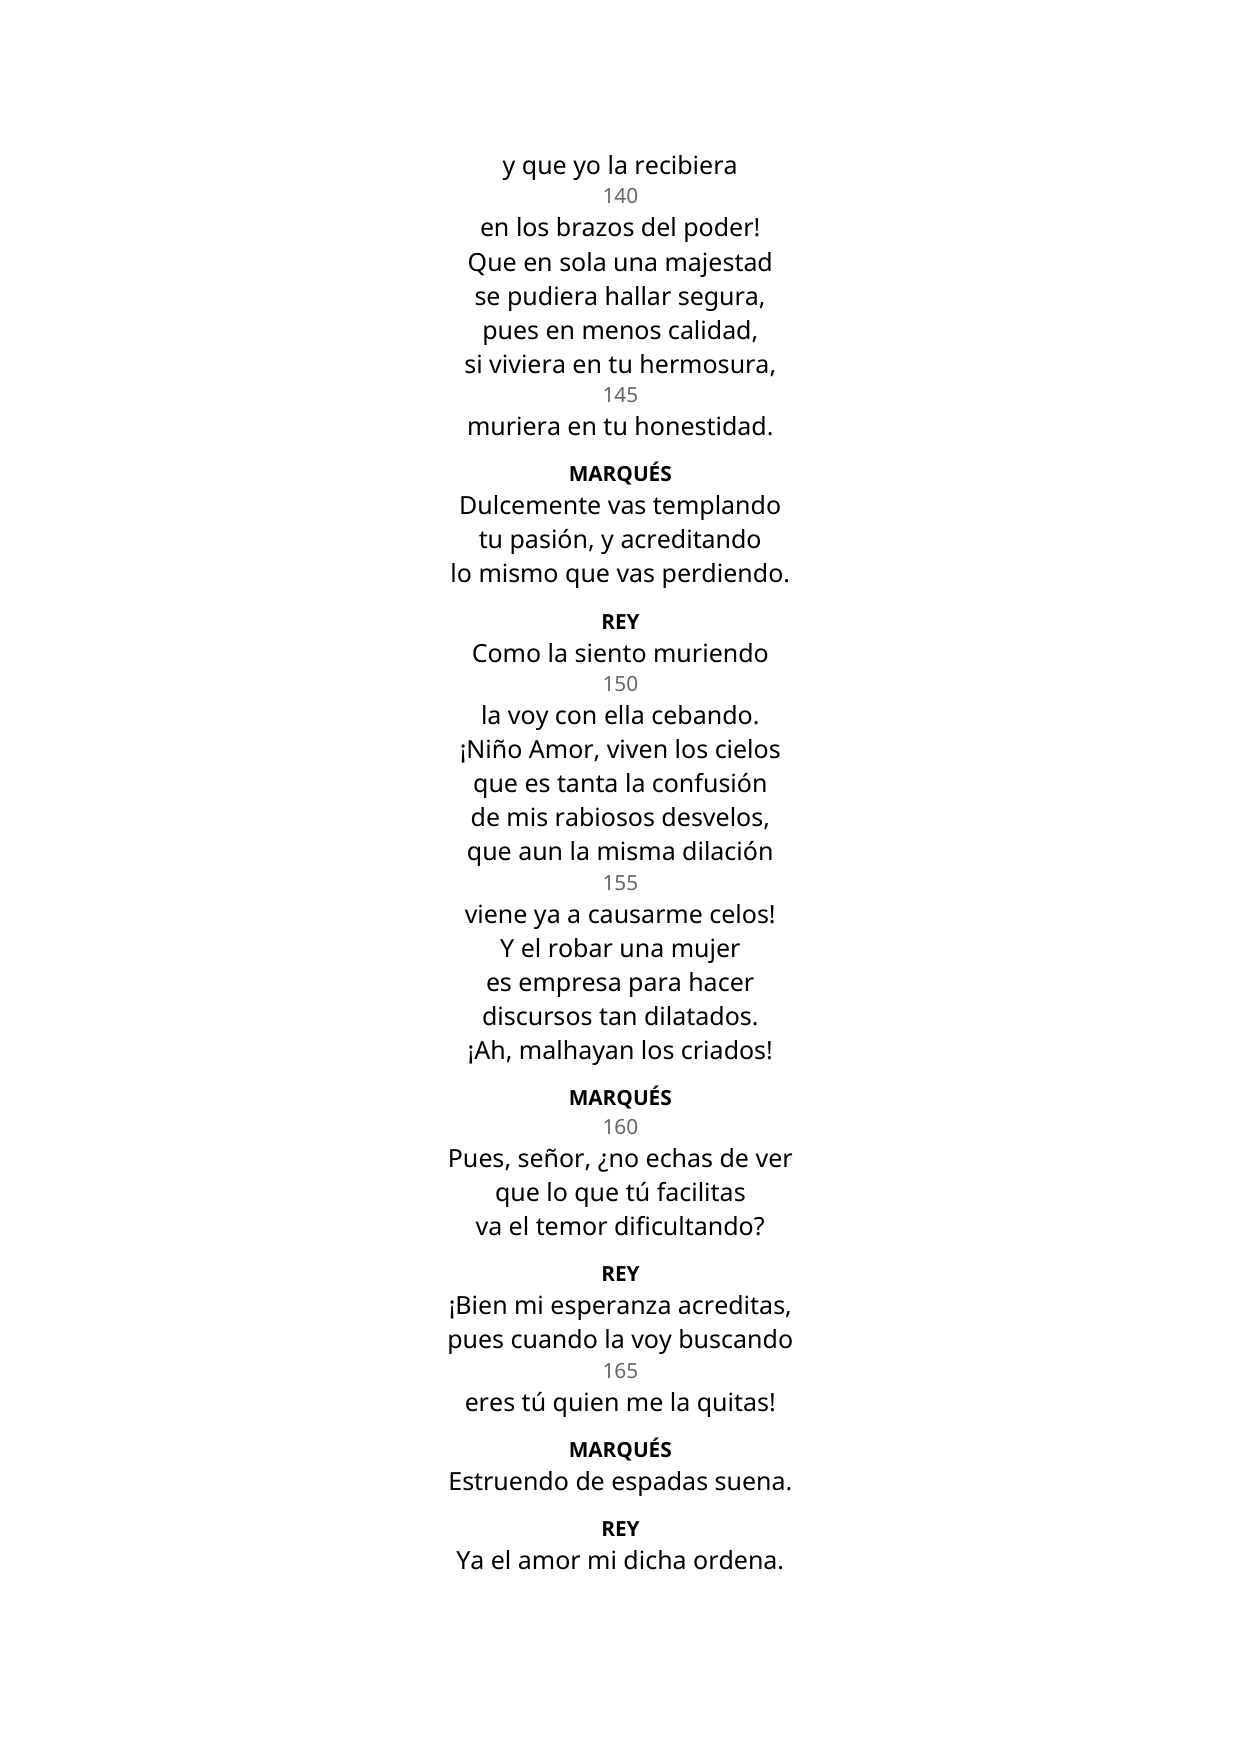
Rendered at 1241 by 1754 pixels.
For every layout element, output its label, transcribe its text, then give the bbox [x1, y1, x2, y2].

text pues en menos calidad, [177, 312, 1063, 346]
text que es tanta la confusión [177, 766, 1063, 800]
text 145 [177, 380, 1063, 409]
text REY [177, 1259, 1063, 1288]
text 160 [177, 1112, 1063, 1140]
text Que en sola una majestad [177, 244, 1063, 278]
text 165 [177, 1356, 1063, 1384]
text la voy con ella cebando. [177, 698, 1063, 732]
text va el temor dificultando? [177, 1208, 1063, 1243]
text ¡Niño Amor, viven los cielos [177, 732, 1063, 766]
text Ya el amor mi dicha ordena. [177, 1543, 1063, 1577]
text lo mismo que vas perdiendo. [177, 556, 1063, 590]
text se pudiera hallar segura, [177, 278, 1063, 312]
text 140 [177, 182, 1063, 210]
text Dulcemente vas templando [177, 488, 1063, 522]
text viene ya a causarme celos! [177, 897, 1063, 931]
text Pues, señor, ¿no echas de ver [177, 1140, 1063, 1174]
text MARQUÉS [177, 459, 1063, 488]
text pues cuando la voy buscando [177, 1322, 1063, 1356]
text Y el robar una mujer [177, 931, 1063, 965]
text Como la siento muriendo [177, 635, 1063, 669]
text discursos tan dilatados. [177, 999, 1063, 1033]
text REY [177, 1514, 1063, 1543]
text es empresa para hacer [177, 965, 1063, 999]
text si viviera en tu hermosura, [177, 346, 1063, 380]
text que aun la misma dilación [177, 834, 1063, 868]
text que lo que tú facilitas [177, 1174, 1063, 1208]
text muriera en tu honestidad. [177, 409, 1063, 443]
text ¡Bien mi esperanza acreditas, [177, 1288, 1063, 1322]
text ¡Ah, malhayan los criados! [177, 1033, 1063, 1067]
text en los brazos del poder! [177, 210, 1063, 244]
text 150 [177, 669, 1063, 698]
text de mis rabiosos desvelos, [177, 800, 1063, 834]
text MARQUÉS [177, 1083, 1063, 1112]
text y que yo la recibiera [177, 148, 1063, 182]
text eres tú quien me la quitas! [177, 1384, 1063, 1418]
text Estruendo de espadas suena. [177, 1463, 1063, 1497]
text REY [177, 607, 1063, 635]
text tu pasión, y acreditando [177, 522, 1063, 556]
text 155 [177, 868, 1063, 897]
text MARQUÉS [177, 1435, 1063, 1463]
